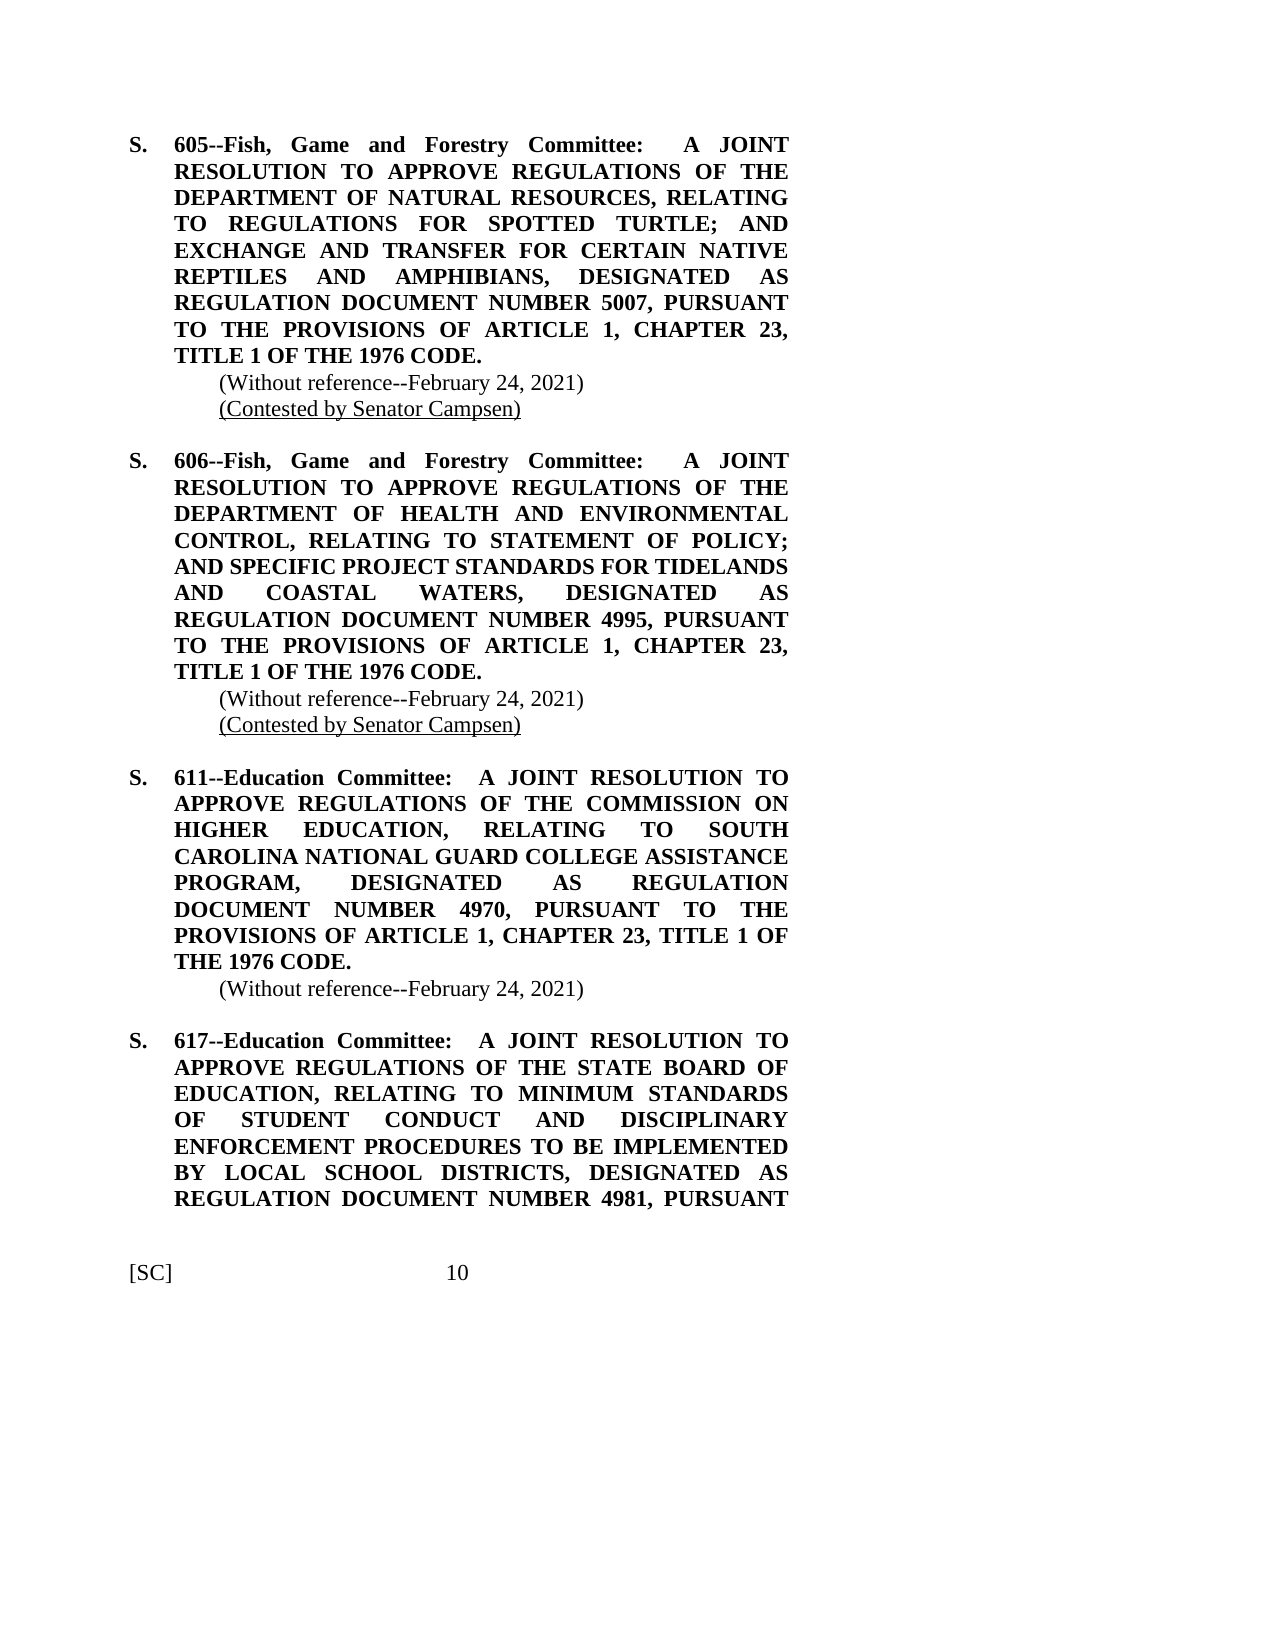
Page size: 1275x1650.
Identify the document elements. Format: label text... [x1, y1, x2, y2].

title S. 606--Fish, Game and Forestry Committee: A JOINT RESOLUTION TO APPROVE REGULATIONS OF THE DEPARTMENT OF HEALTH AND ENVIRONMENTAL CONTROL, RELATING TO STATEMENT OF POLICY; AND SPECIFIC PROJECT STANDARDS FOR TIDELANDS AND COASTAL WATERS, DESIGNATED AS REGULATION DOCUMENT NUMBER 4995, PURSUANT TO THE PROVISIONS OF ARTICLE 1, CHAPTER 23, TITLE 1 OF THE 1976 CODE. [129, 448, 789, 685]
title S. 611--Education Committee: A JOINT RESOLUTION TO APPROVE REGULATIONS OF THE COMMISSION ON HIGHER EDUCATION, RELATING TO SOUTH CAROLINA NATIONAL GUARD COLLEGE ASSISTANCE PROGRAM, DESIGNATED AS REGULATION DOCUMENT NUMBER 4970, PURSUANT TO THE PROVISIONS OF ARTICLE 1, CHAPTER 23, TITLE 1 OF THE 1976 CODE. [129, 764, 789, 975]
text (Without reference--February 24, 2021) [219, 685, 789, 711]
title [129, 1027, 789, 1238]
text (Contested by Senator Campsen) [219, 711, 789, 737]
title S. 605--Fish, Game and Forestry Committee: A JOINT RESOLUTION TO APPROVE REGULATIONS OF THE DEPARTMENT OF NATURAL RESOURCES, RELATING TO REGULATIONS FOR SPOTTED TURTLE; AND EXCHANGE AND TRANSFER FOR CERTAIN NATIVE REPTILES AND AMPHIBIANS, DESIGNATED AS REGULATION DOCUMENT NUMBER 5007, PURSUANT TO THE PROVISIONS OF ARTICLE 1, CHAPTER 23, TITLE 1 OF THE 1976 CODE. [129, 131, 789, 368]
text (Contested by Senator Campsen) [219, 395, 789, 421]
text (Without reference--February 24, 2021) [219, 975, 789, 1001]
text (Without reference--February 24, 2021) [219, 368, 789, 395]
